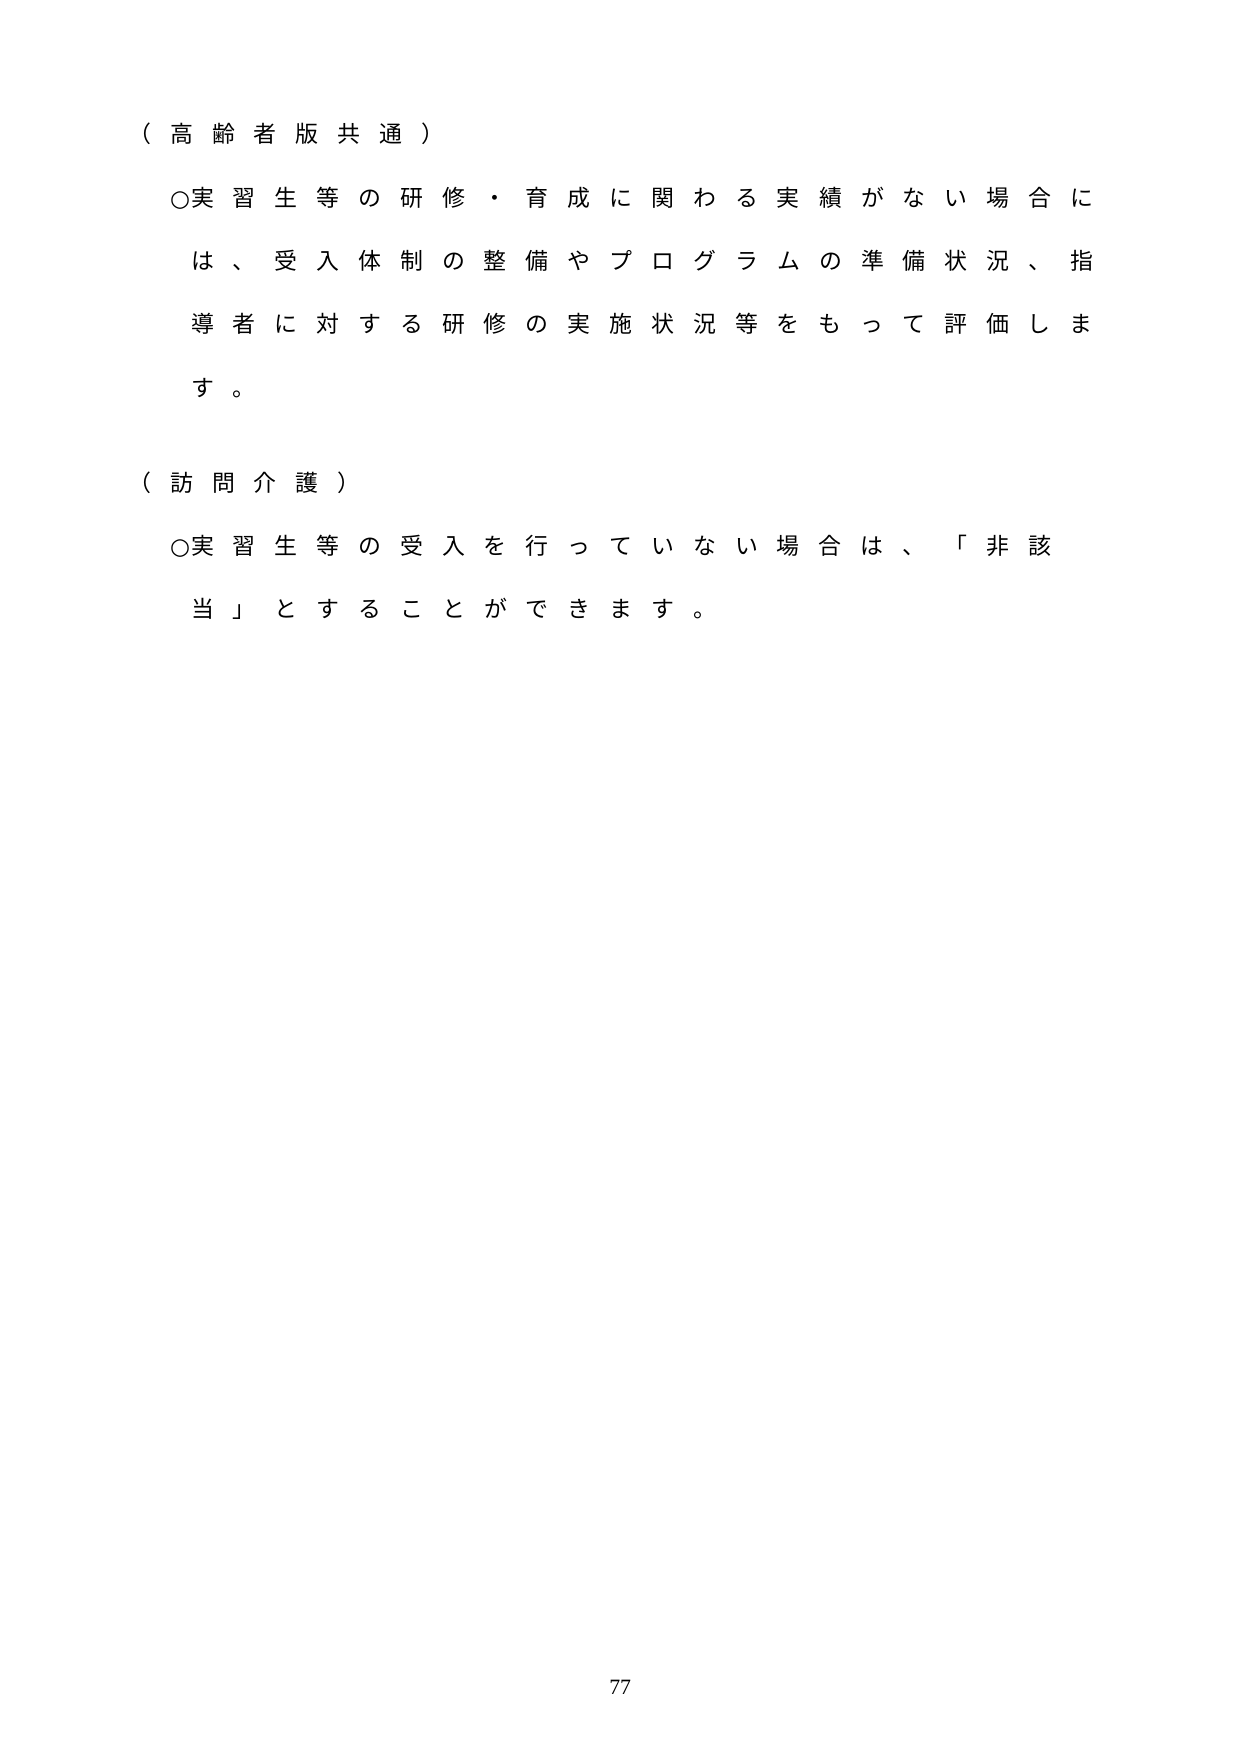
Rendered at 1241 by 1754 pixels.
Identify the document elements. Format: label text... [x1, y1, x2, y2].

text （高齢者版共通） [128, 101, 1112, 164]
text （訪問介護） [128, 449, 1112, 513]
text ○実習生等の研修・育成に関わる実績がない場合には、受入体制の整備やプログラムの準備状況、指導者に対する研修の実施状況等をもって評価します。 [149, 164, 1112, 418]
text ○実習生等の受入を行っていない場合は、「非該当」とすることができます。 [149, 513, 1112, 639]
